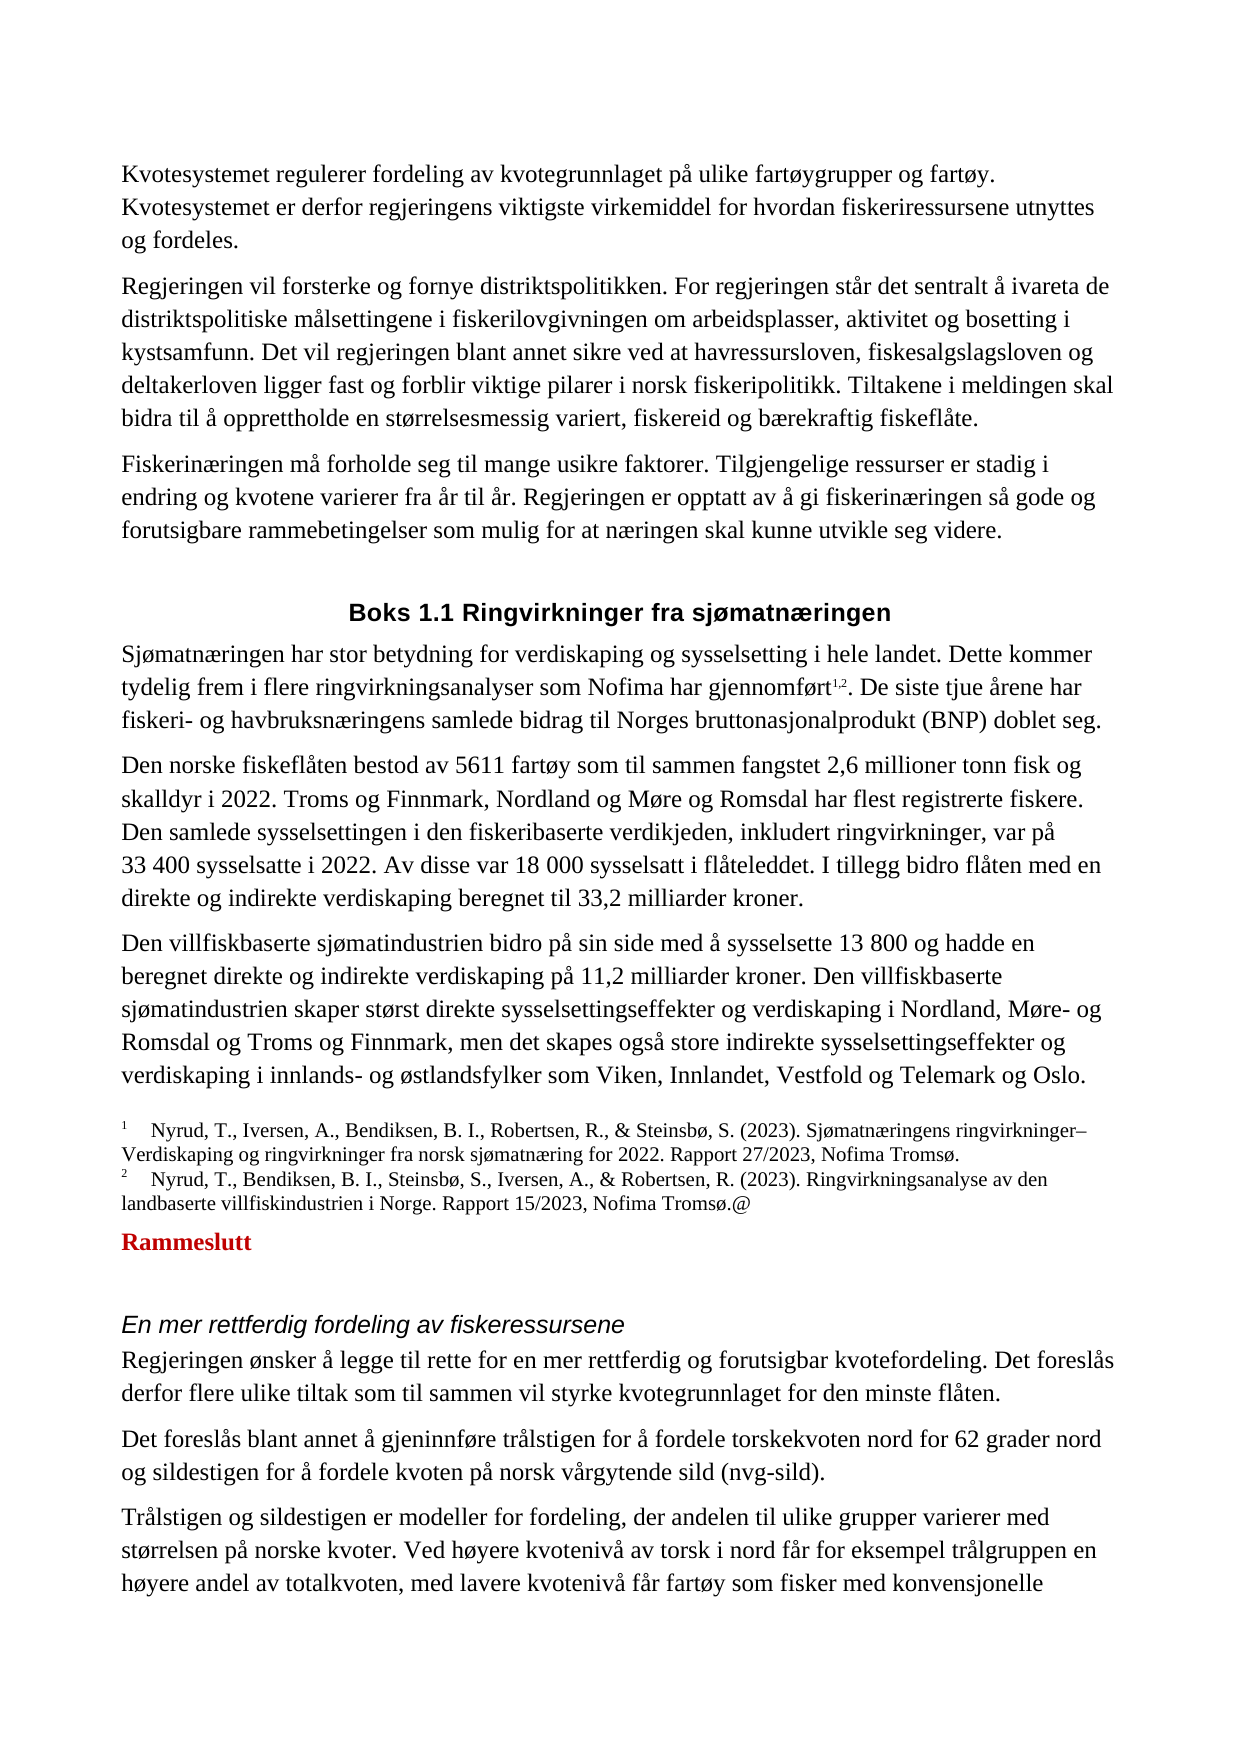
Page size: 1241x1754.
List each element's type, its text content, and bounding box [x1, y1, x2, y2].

text Ringvirkninger fra sjømatnæringen [121, 598, 1119, 626]
text Sjømatnæringen har stor betydning for verdiskaping og sysselsetting i hele landet. Dette kommer tydelig frem i flere ringvirkningsanalyser som Nofima har gjennomført1,2. De siste tjue årene har fiskeri- og havbruksnæringens samlede bidrag til Norges bruttonasjonalprodukt (BNP) doblet seg. [121, 639, 1119, 734]
text 2 Nyrud, T., Bendiksen, B. I., Steinsbø, S., Iversen, A., & Robertsen, R. (2023). Ringvirkningsanalyse av den landbaserte villfiskindustrien i Norge. Rapport 15/2023, Nofima Tromsø.@ [121, 1166, 1119, 1214]
text Rammeslutt [121, 1227, 1119, 1256]
text Regjeringen vil forsterke og fornye distriktspolitikken. For regjeringen står det sentralt å ivareta de distriktspolitiske målsettingene i fiskerilovgivningen om arbeidsplasser, aktivitet og bosetting i kystsamfunn. Det vil regjeringen blant annet sikre ved at havressursloven, fiskesalgslagsloven og deltakerloven ligger fast og forblir viktige pilarer i norsk fiskeripolitikk. Tiltakene i meldingen skal bidra til å opprettholde en størrelsesmessig variert, fiskereid og bærekraftig fiskeflåte. [121, 271, 1119, 432]
text Det foreslås blant annet å gjeninnføre trålstigen for å fordele torskekvoten nord for 62 grader nord og sildestigen for å fordele kvoten på norsk vårgytende sild (nvg-sild). [121, 1424, 1119, 1485]
text Den villfiskbaserte sjømatindustrien bidro på sin side med å sysselsette 13 800 og hadde en beregnet direkte og indirekte verdiskaping på 11,2 milliarder kroner. Den villfiskbaserte sjømatindustrien skaper størst direkte sysselsettingseffekter og verdiskaping i Nordland, Møre- og Romsdal og Troms og Finnmark, men det skapes også store indirekte sysselsettingseffekter og verdiskaping i innlands- og østlandsfylker som Viken, Innlandet, Vestfold og Telemark og Oslo. [121, 928, 1119, 1089]
text Den norske fiskeflåten bestod av 5611 fartøy som til sammen fangstet 2,6 millioner tonn fisk og skalldyr i 2022. Troms og Finnmark, Nordland og Møre og Romsdal har flest registrerte fiskere. Den samlede sysselsettingen i den fiskeribaserte verdikjeden, inkludert ringvirkninger, var på 33 400 sysselsatte i 2022. Av disse var 18 000 sysselsatt i flåteleddet. I tillegg bidro flåten med en direkte og indirekte verdiskaping beregnet til 33,2 milliarder kroner. [121, 751, 1119, 911]
text Regjeringen ønsker å legge til rette for en mer rettferdig og forutsigbar kvotefordeling. Det foreslås derfor flere ulike tiltak som til sammen vil styrke kvotegrunnlaget for den minste flåten. [121, 1345, 1119, 1407]
text En mer rettferdig fordeling av fiskeressursene [121, 1310, 1119, 1339]
text Kvotesystemet regulerer fordeling av kvotegrunnlaget på ulike fartøygrupper og fartøy. Kvotesystemet er derfor regjeringens viktigste virkemiddel for hvordan fiskeriressursene utnyttes og fordeles. [121, 159, 1119, 254]
text Fiskerinæringen må forholde seg til mange usikre faktorer. Tilgjengelige ressurser er stadig i endring og kvotene varierer fra år til år. Regjeringen er opptatt av å gi fiskerinæringen så gode og forutsigbare rammebetingelser som mulig for at næringen skal kunne utvikle seg videre. [121, 449, 1119, 543]
text 1 Nyrud, T., Iversen, A., Bendiksen, B. I., Robertsen, R., & Steinsbø, S. (2023). Sjømatnæringens ringvirkninger–Verdiskaping og ringvirkninger fra norsk sjømatnæring for 2022. Rapport 27/2023, Nofima Tromsø. [121, 1118, 1119, 1166]
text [121, 1502, 1119, 1597]
